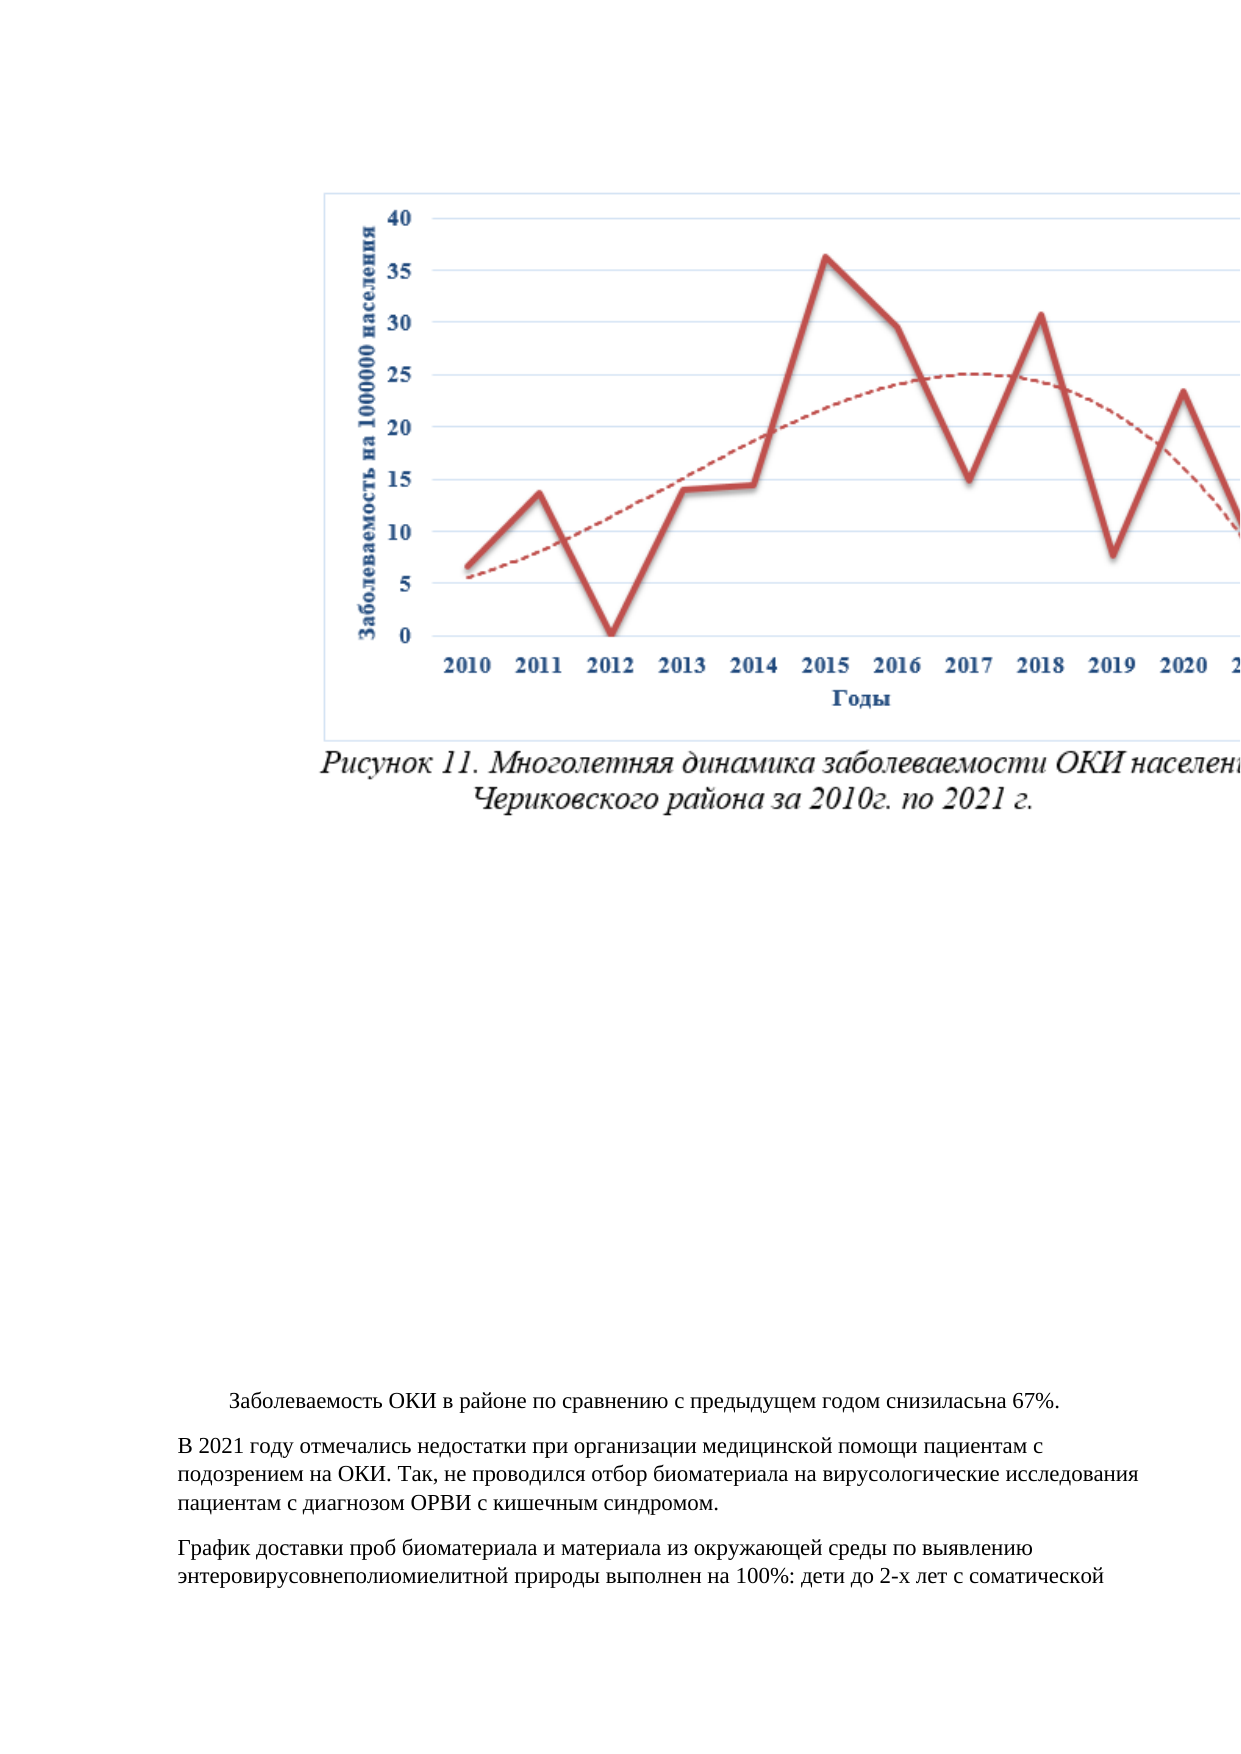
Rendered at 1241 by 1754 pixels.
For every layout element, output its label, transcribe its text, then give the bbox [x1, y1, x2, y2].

text В 2021 году отмечались недостатки при организации медицинской помощи пациентам с подозрением на ОКИ. Так, не проводился отбор биоматериала на вирусологические исследования пациентам с диагнозом ОРВИ с кишечным синдромом. [177, 1432, 1152, 1515]
picture [177, 118, 1241, 1369]
text Заболеваемость ОКИ в районе по сравнению с предыдущем годом снизиласьна 67%. [177, 1387, 1152, 1413]
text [177, 1534, 1152, 1589]
